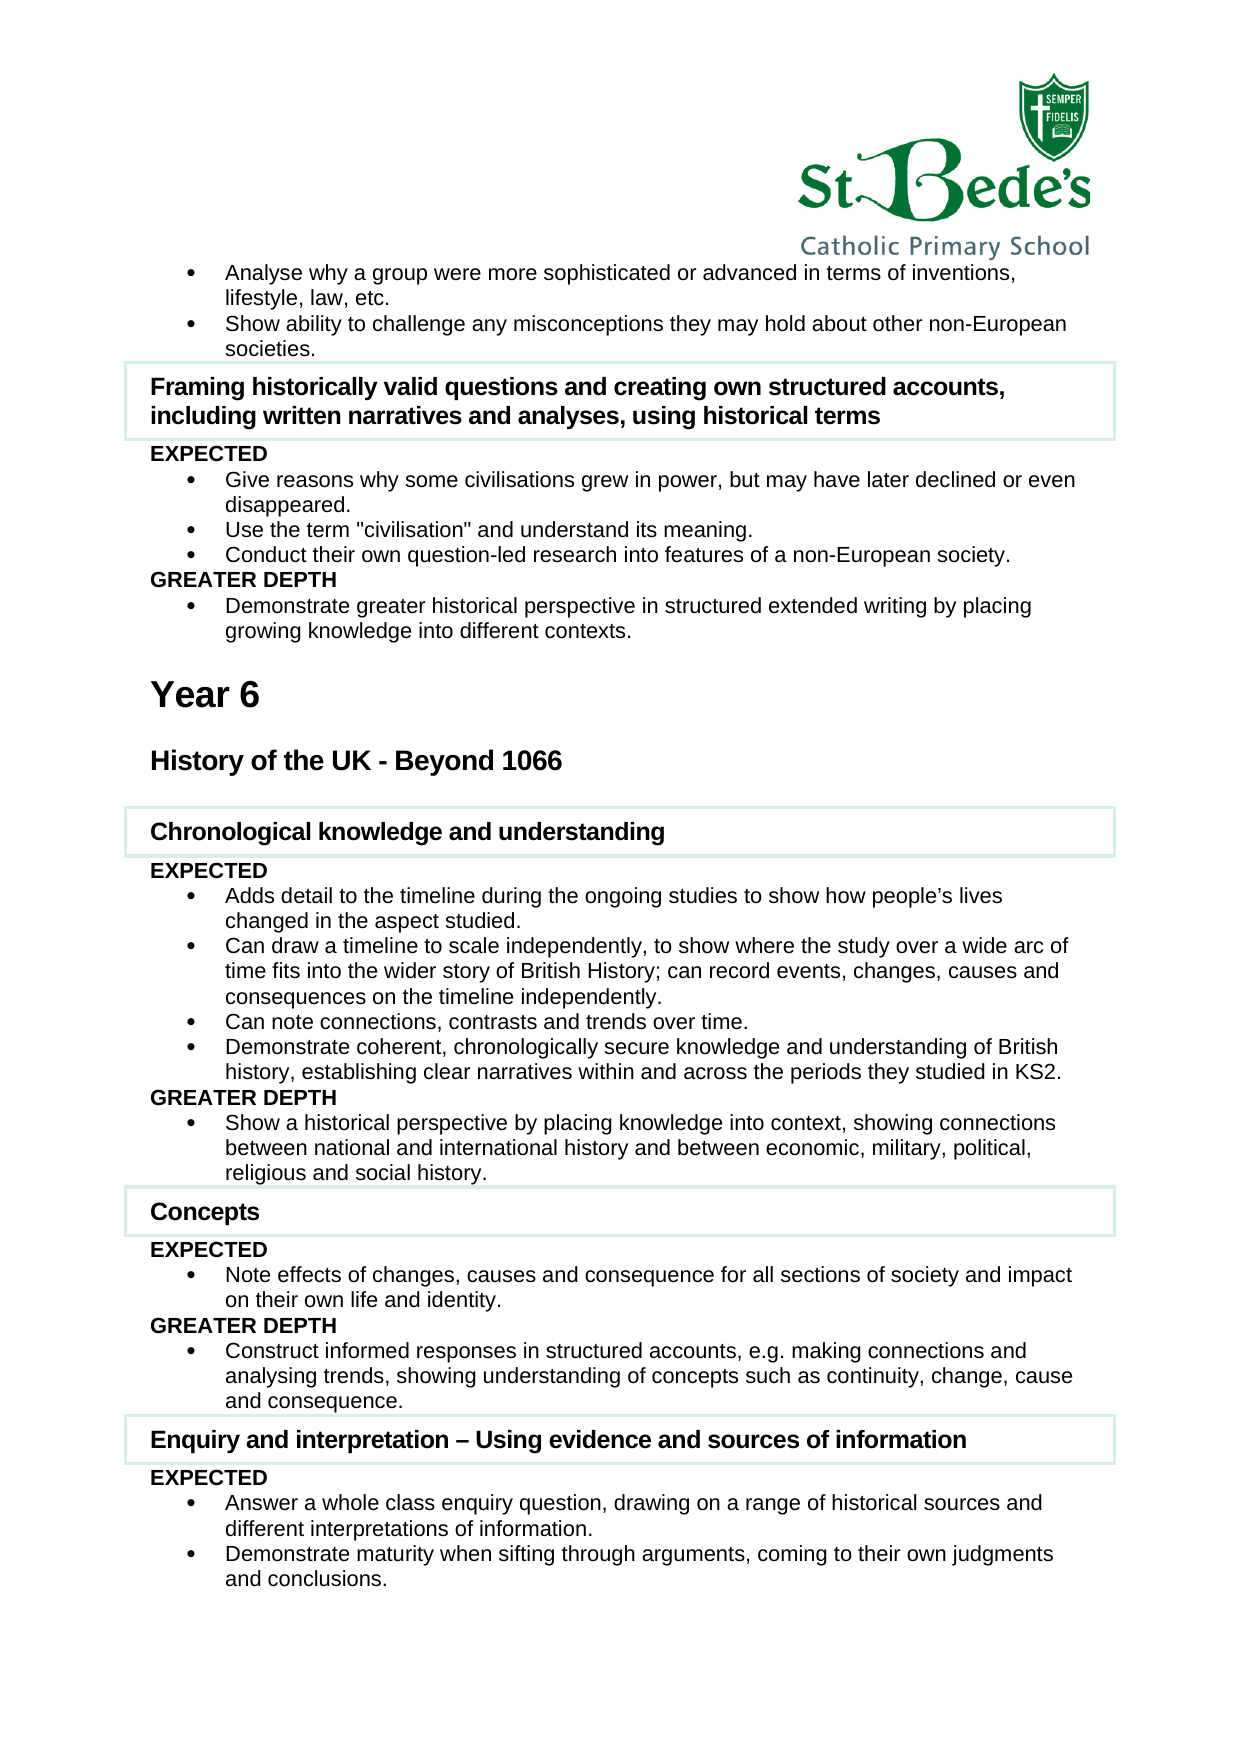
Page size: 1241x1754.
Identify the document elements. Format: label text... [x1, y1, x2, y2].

text Chronological knowledge and understanding [127, 809, 1113, 854]
list Answer a whole class enquiry question, drawing on a range of historical sources and different interpretations of information. [187, 1490, 1090, 1541]
list Show a historical perspective by placing knowledge into context, showing connections between national and international history and between economic, military, political, religious and social history. [187, 1110, 1090, 1185]
text EXPECTED [150, 441, 1090, 466]
list Analyse why a group were more sophisticated or advanced in terms of inventions, lifestyle, law, etc. [187, 260, 1090, 310]
text EXPECTED [150, 858, 1090, 883]
list Note effects of changes, causes and consequence for all sections of society and impact on their own life and identity. [187, 1262, 1090, 1313]
text Enquiry and interpretation – Using evidence and sources of information [127, 1417, 1113, 1462]
list Adds detail to the timeline during the ongoing studies to show how people’s lives changed in the aspect studied. [187, 883, 1090, 933]
list Conduct their own question-led research into features of a non-European society. [187, 542, 1090, 567]
list Can draw a timeline to scale independently, to show where the study over a wide arc of time fits into the wider story of British History; can record events, changes, causes and consequences on the timeline independently. [187, 933, 1090, 1009]
list Use the term "civilisation" and understand its meaning. [187, 517, 1090, 542]
list Give reasons why some civilisations grew in power, but may have later declined or even disappeared. [187, 466, 1090, 517]
list Show ability to challenge any misconceptions they may hold about other non-European societies. [187, 310, 1090, 361]
text EXPECTED [150, 1465, 1090, 1490]
text GREATER DEPTH [150, 1084, 1090, 1110]
text GREATER DEPTH [150, 567, 1090, 592]
list Demonstrate maturity when sifting through arguments, coming to their own judgments and conclusions. [187, 1541, 1090, 1591]
text Year 6 [150, 672, 1090, 715]
list Demonstrate greater historical perspective in structured extended writing by placing growing knowledge into different contexts. [187, 592, 1090, 643]
list Demonstrate coherent, chronologically secure knowledge and understanding of British history, establishing clear narratives within and across the periods they studied in KS2. [187, 1034, 1090, 1084]
text GREATER DEPTH [150, 1313, 1090, 1338]
text Framing historically valid questions and creating own structured accounts, including written narratives and analyses, using historical terms [127, 364, 1113, 438]
text Concepts [127, 1189, 1113, 1234]
text EXPECTED [150, 1237, 1090, 1262]
list Can note connections, contrasts and trends over time. [187, 1009, 1090, 1034]
picture [798, 73, 1091, 260]
list Construct informed responses in structured accounts, e.g. making connections and analysing trends, showing understanding of concepts such as continuity, change, cause and consequence. [187, 1338, 1090, 1413]
text History of the UK - Beyond 1066 [150, 744, 1090, 777]
